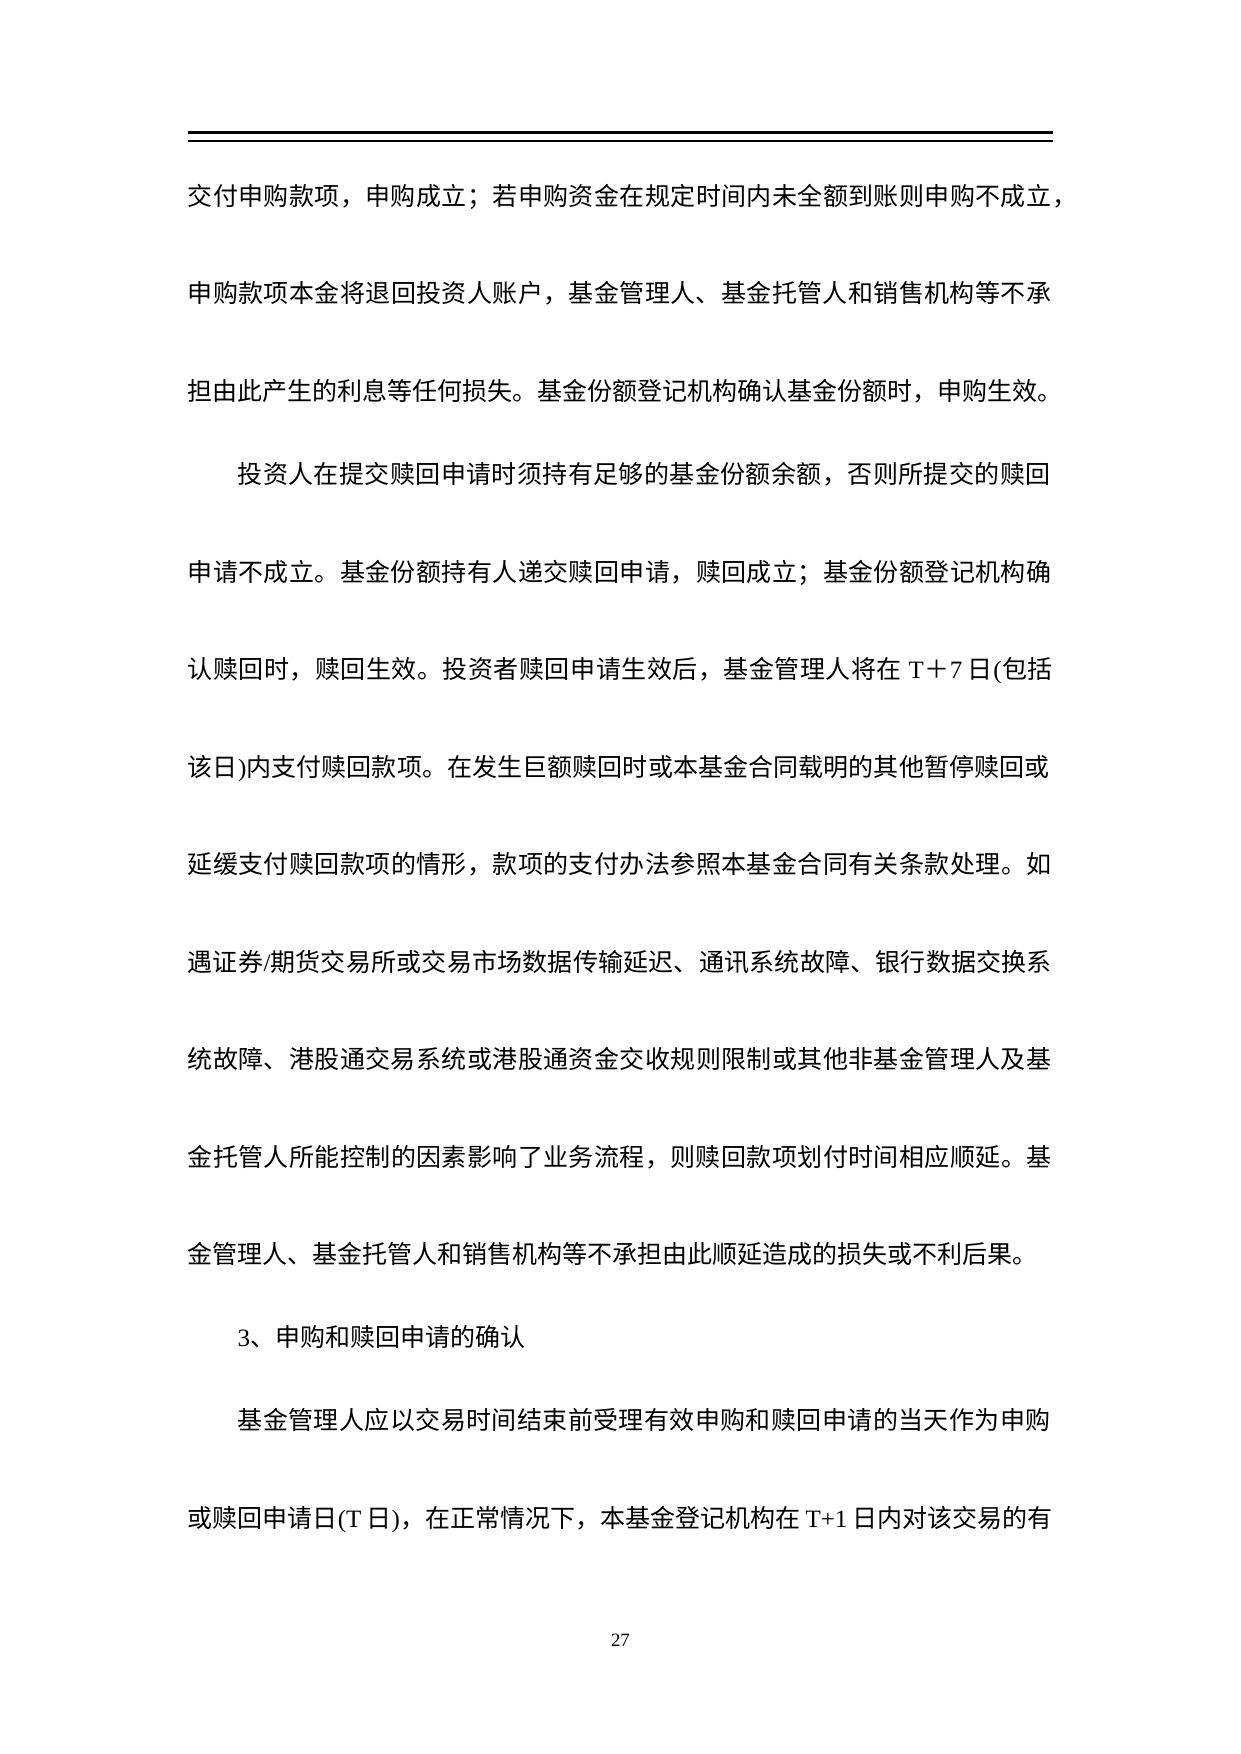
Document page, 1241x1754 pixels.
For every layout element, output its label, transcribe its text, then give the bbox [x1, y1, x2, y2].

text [187, 1386, 1053, 1549]
text 3、申购和赎回申请的确认 [187, 1303, 1053, 1368]
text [187, 162, 1053, 422]
text 投资人在提交赎回申请时须持有足够的基金份额余额，否则所提交的赎回申请不成立。基金份额持有人递交赎回申请，赎回成立；基金份额登记机构确认赎回时，赎回生效。投资者赎回申请生效后，基金管理人将在T＋7日(包括该日)内支付赎回款项。在发生巨额赎回时或本基金合同载明的其他暂停赎回或延缓支付赎回款项的情形，款项的支付办法参照本基金合同有关条款处理。如遇证券/期货交易所或交易市场数据传输延迟、通讯系统故障、银行数据交换系统故障、港股通交易系统或港股通资金交收规则限制或其他非基金管理人及基金托管人所能控制的因素影响了业务流程，则赎回款项划付时间相应顺延。基金管理人、基金托管人和销售机构等不承担由此顺延造成的损失或不利后果。 [187, 440, 1053, 1285]
